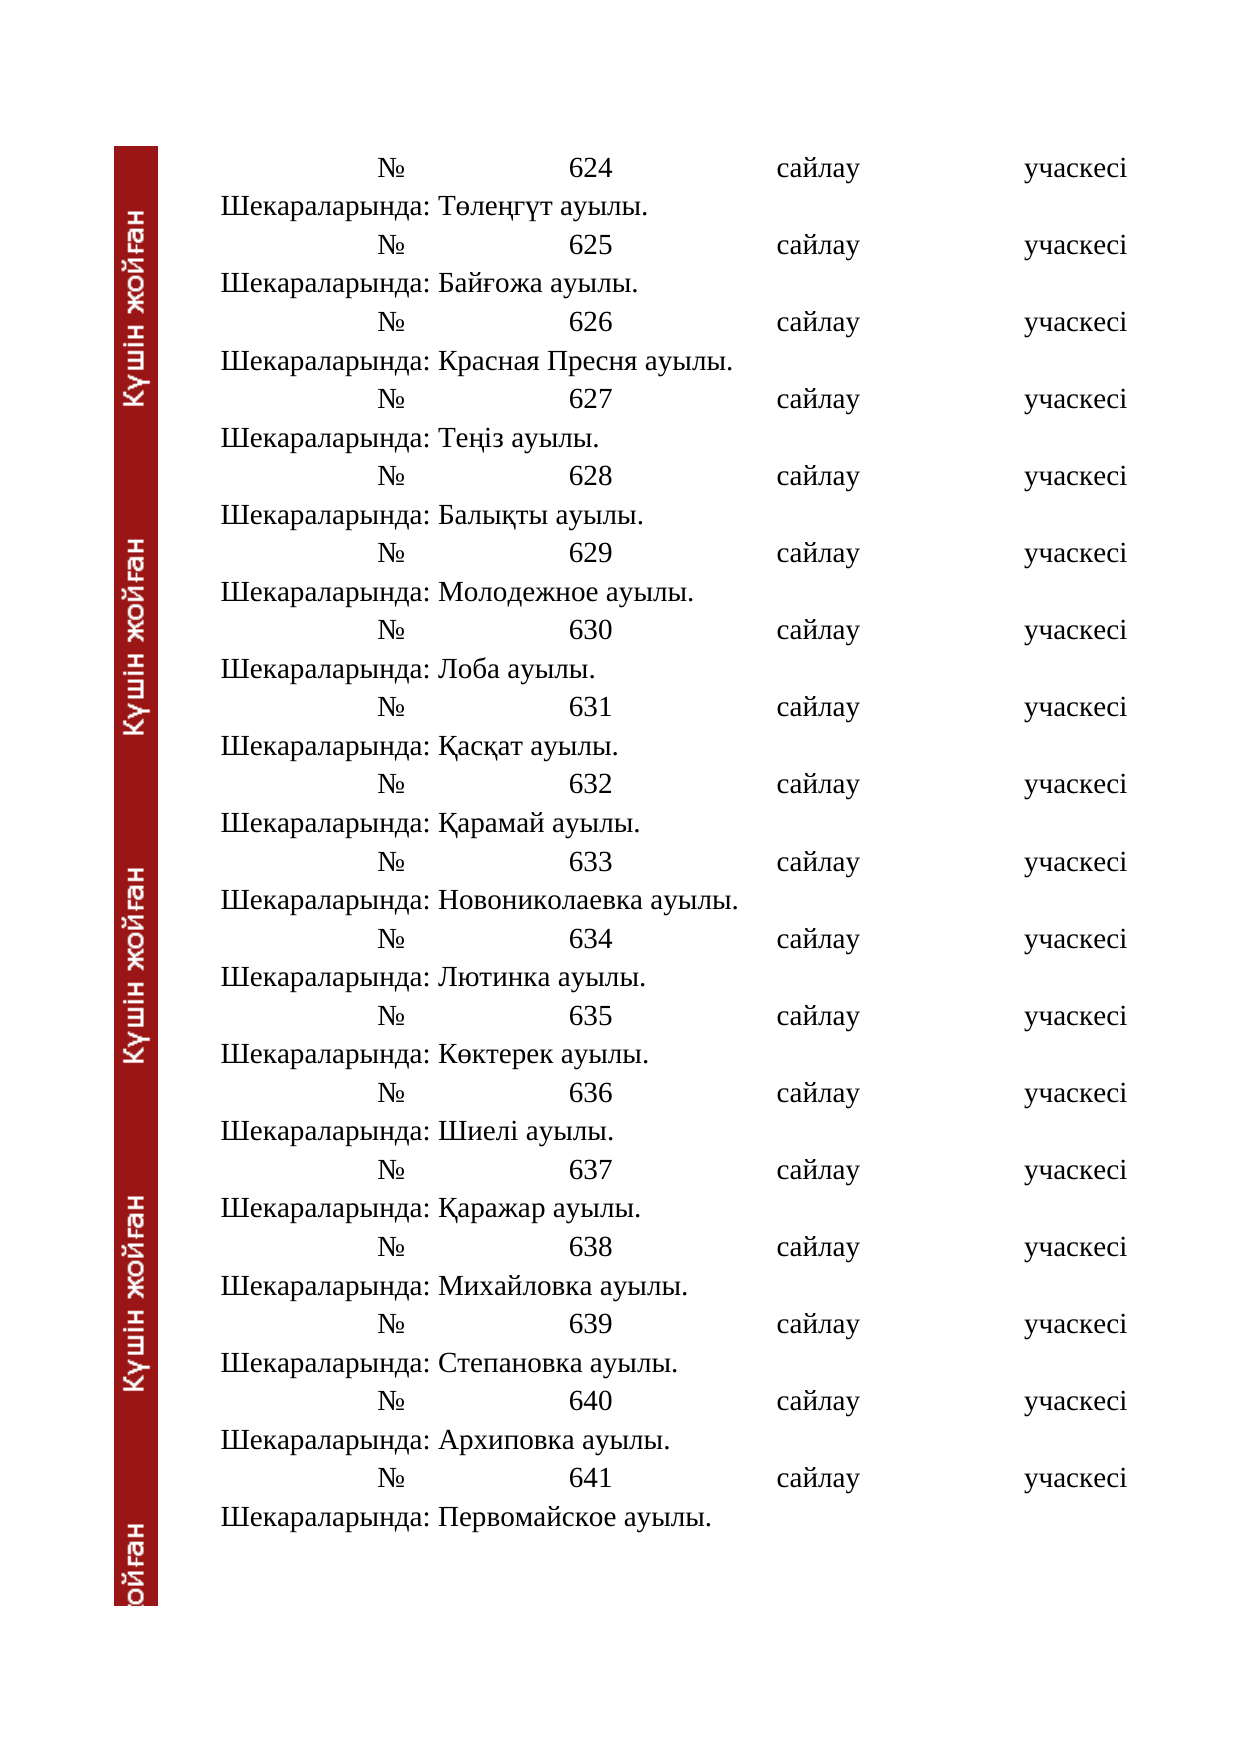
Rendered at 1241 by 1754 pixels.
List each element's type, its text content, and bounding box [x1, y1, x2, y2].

text № 632 сайлау учаскесі Шекараларында: Қарамай ауылы. [112, 767, 1128, 839]
picture [114, 607, 158, 612]
picture [114, 1378, 158, 1383]
text № 638 сайлау учаскесі Шекараларында: Михайловка ауылы. [112, 1229, 1128, 1301]
picture [114, 1147, 158, 1152]
picture [114, 1301, 158, 1306]
picture [114, 530, 158, 535]
text № 628 сайлау учаскесі Шекараларында: Балықты ауылы. [112, 458, 1128, 530]
text № 636 сайлау учаскесі Шекараларында: Шиелі ауылы. [112, 1075, 1128, 1147]
text № 624 сайлау учаскесі Шекараларында: Төлеңгүт ауылы. [112, 150, 1128, 222]
text № 631 сайлау учаскесі Шекараларында: Қасқат ауылы. [112, 689, 1128, 762]
text № 629 сайлау учаскесі Шекараларында: Молодежное ауылы. [112, 535, 1128, 607]
text № 630 сайлау учаскесі Шекараларында: Лоба ауылы. [112, 612, 1128, 684]
text № 639 сайлау учаскесі Шекараларында: Степановка ауылы. [112, 1306, 1128, 1378]
picture [114, 1070, 158, 1075]
text № 626 сайлау учаскесі Шекараларында: Красная Пресня ауылы. [112, 304, 1128, 376]
picture [114, 1224, 158, 1229]
text № 640 сайлау учаскесі Шекараларында: Архиповка ауылы. [112, 1383, 1128, 1455]
text № 627 сайлау учаскесі Шекараларында: Теңіз ауылы. [112, 381, 1128, 453]
picture [114, 453, 158, 458]
text № 633 сайлау учаскесі Шекараларында: Новониколаевка ауылы. [112, 844, 1128, 916]
picture [114, 146, 158, 150]
picture [114, 1455, 158, 1460]
text № 637 сайлау учаскесі Шекараларында: Қаражар ауылы. [112, 1152, 1128, 1224]
picture [114, 684, 158, 689]
picture [114, 762, 158, 767]
picture [114, 1532, 158, 1606]
text № 641 сайлау учаскесі Шекараларында: Первомайское ауылы. [112, 1460, 1128, 1532]
text № 625 сайлау учаскесі Шекараларында: Байғожа ауылы. [112, 227, 1128, 299]
picture [114, 916, 158, 921]
picture [114, 222, 158, 227]
picture [114, 299, 158, 304]
text № 634 сайлау учаскесі Шекараларында: Лютинка ауылы. [112, 921, 1128, 993]
picture [114, 993, 158, 998]
picture [114, 839, 158, 844]
picture [114, 376, 158, 381]
text № 635 сайлау учаскесі Шекараларында: Көктерек ауылы. [112, 998, 1128, 1070]
